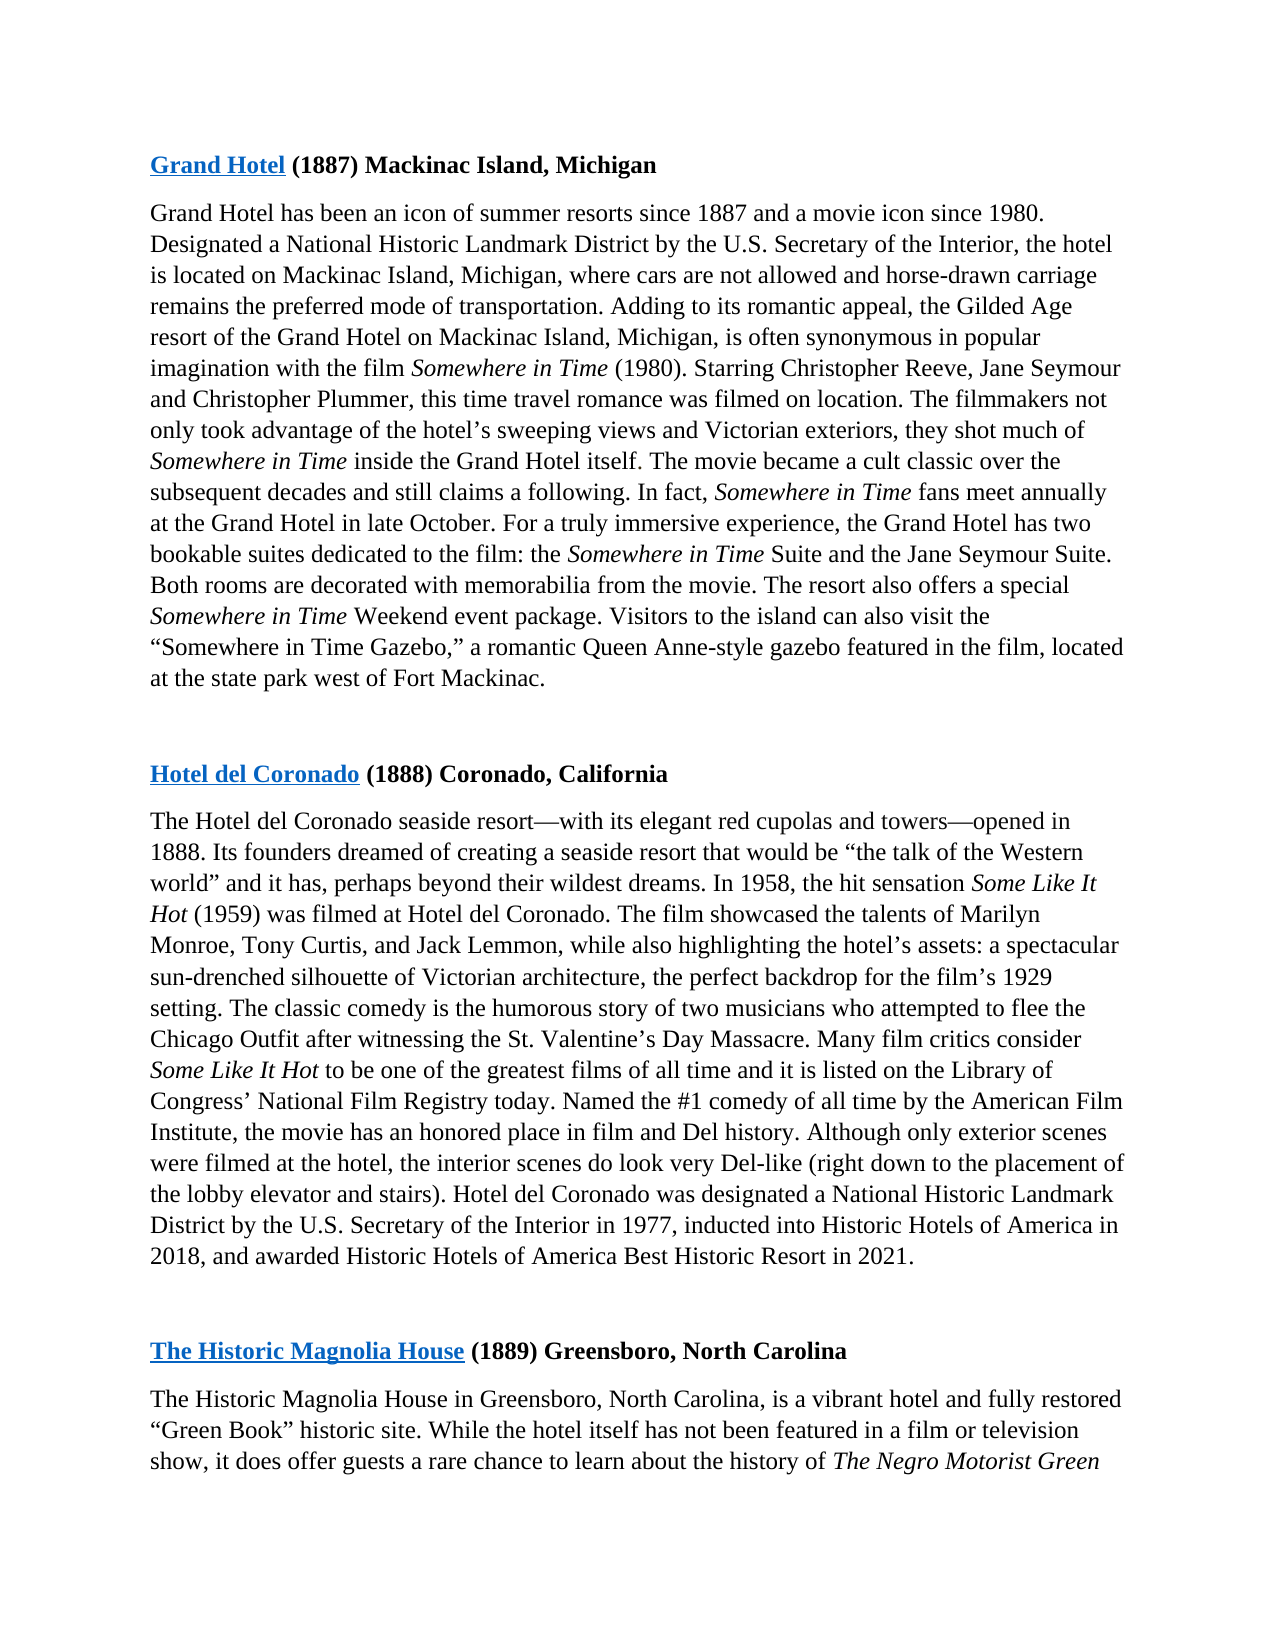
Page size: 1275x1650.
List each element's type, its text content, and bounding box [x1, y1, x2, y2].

text Grand Hotel has been an icon of summer resorts since 1887 and a movie icon since 1980. Designated a National Historic Landmark District by the U.S. Secretary of the Interior, the hotel is located on Mackinac Island, Michigan, where cars are not allowed and horse-drawn carriage remains the preferred mode of transportation. Adding to its romantic appeal, the Gilded Age resort of the Grand Hotel on Mackinac Island, Michigan, is often synonymous in popular imagination with the film Somewhere in Time (1980). Starring Christopher Reeve, Jane Seymour and Christopher Plummer, this time travel romance was filmed on location. The filmmakers not only took advantage of the hotel’s sweeping views and Victorian exteriors, they shot much of Somewhere in Time inside the Grand Hotel itself. The movie became a cult classic over the subsequent decades and still claims a following. In fact, Somewhere in Time fans meet annually at the Grand Hotel in late October. For a truly immersive experience, the Grand Hotel has two bookable suites dedicated to the film: the Somewhere in Time Suite and the Jane Seymour Suite. Both rooms are decorated with memorabilia from the movie. The resort also offers a special Somewhere in Time Weekend event package. Visitors to the island can also visit the “Somewhere in Time Gazebo,” a romantic Queen Anne-style gazebo featured in the film, located at the state park west of Fort Mackinac. [150, 198, 1125, 692]
text Hotel del Coronado (1888) Coronado, California [150, 759, 1125, 787]
text The Historic Magnolia House (1889) Greensboro, North Carolina [150, 1336, 1125, 1365]
text Grand Hotel (1887) Mackinac Island, Michigan [150, 150, 1125, 179]
text The Hotel del Coronado seaside resort—with its elegant red cupolas and towers—opened in 1888. Its founders dreamed of creating a seaside resort that would be “the talk of the Western world” and it has, perhaps beyond their wildest dreams. In 1958, the hit sensation Some Like It Hot (1959) was filmed at Hotel del Coronado. The film showcased the talents of Marilyn Monroe, Tony Curtis, and Jack Lemmon, while also highlighting the hotel’s assets: a spectacular sun-drenched silhouette of Victorian architecture, the perfect backdrop for the film’s 1929 setting. The classic comedy is the humorous story of two musicians who attempted to flee the Chicago Outfit after witnessing the St. Valentine’s Day Massacre. Many film critics consider Some Like It Hot to be one of the greatest films of all time and it is listed on the Library of Congress’ National Film Registry today. Named the #1 comedy of all time by the American Film Institute, the movie has an honored place in film and Del history. Although only exterior scenes were filmed at the hotel, the interior scenes do look very Del-like (right down to the placement of the lobby elevator and stairs). Hotel del Coronado was designated a National Historic Landmark District by the U.S. Secretary of the Interior in 1977, inducted into Historic Hotels of America in 2018, and awarded Historic Hotels of America Best Historic Resort in 2021. [150, 806, 1125, 1270]
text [150, 1384, 1125, 1475]
